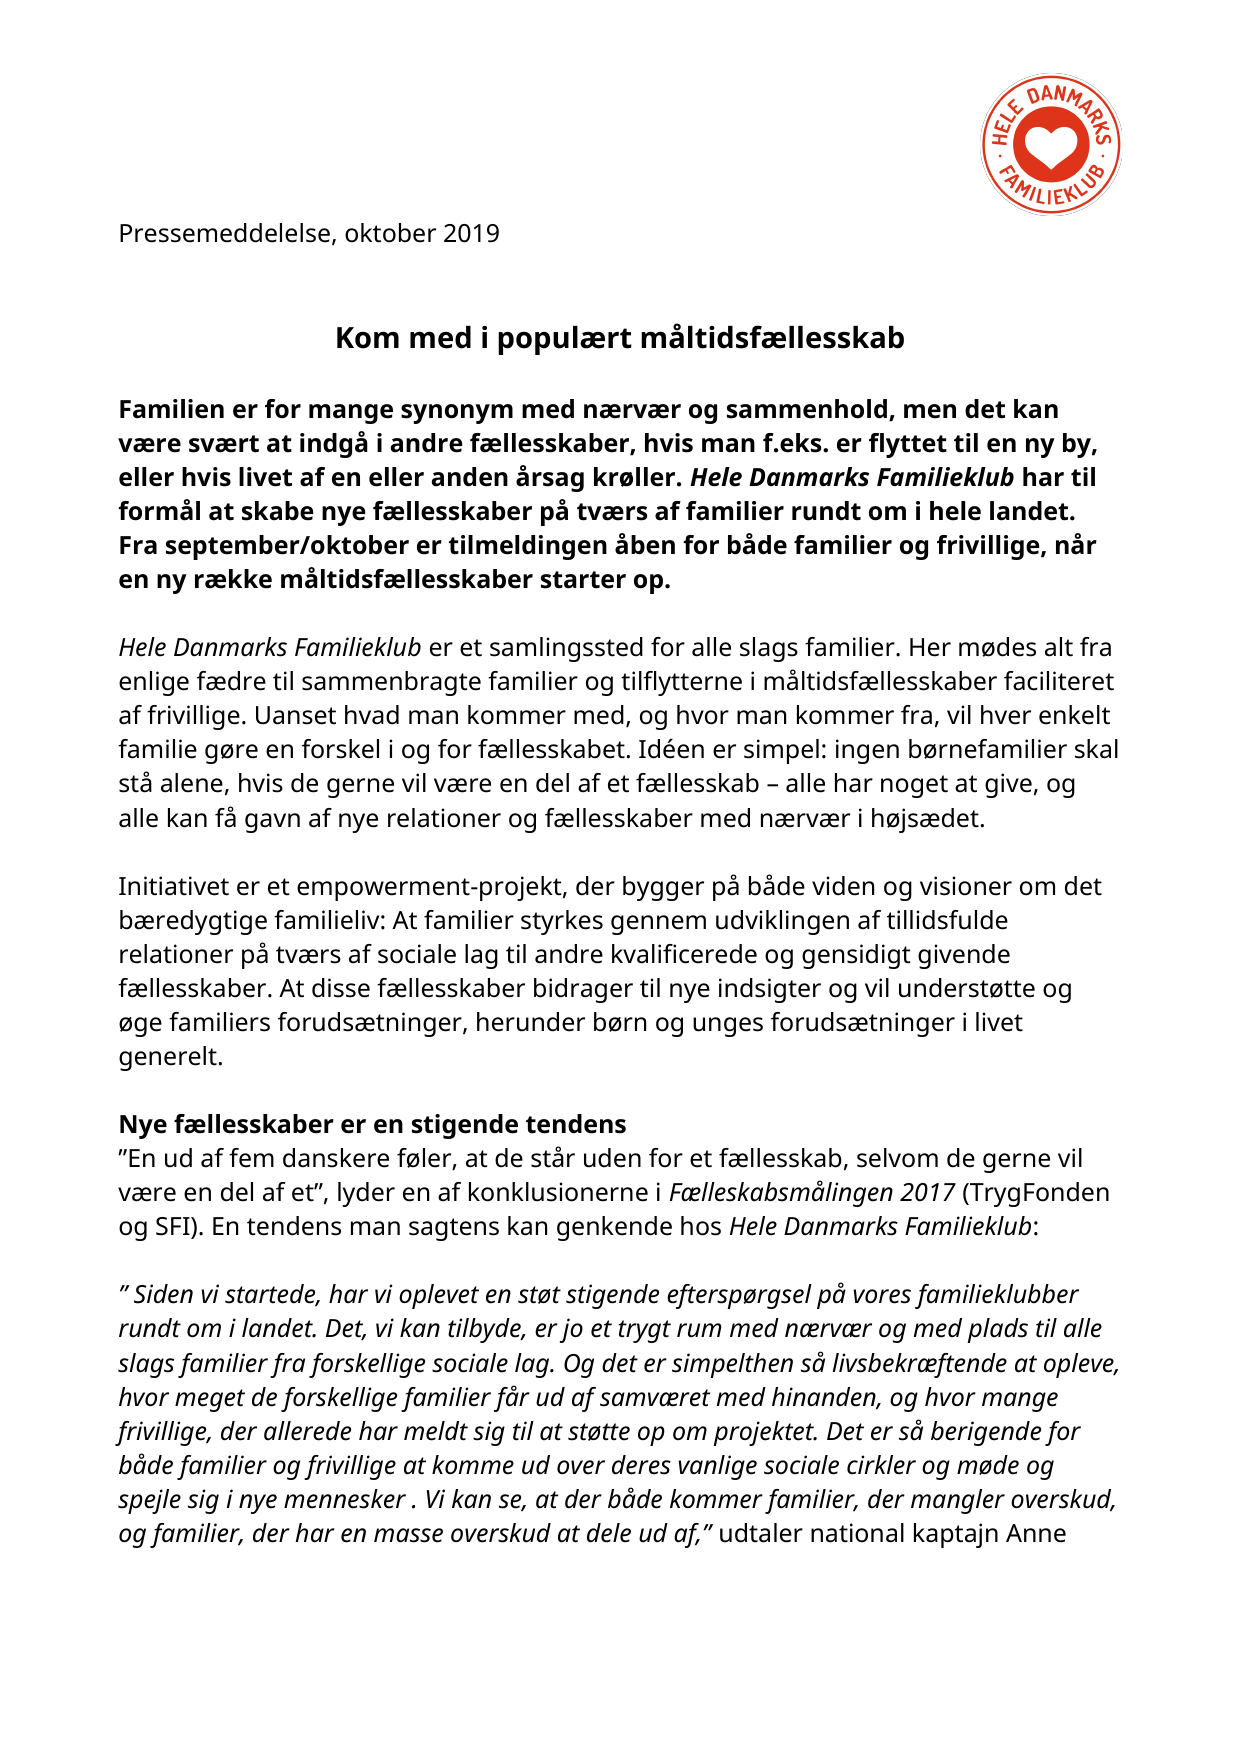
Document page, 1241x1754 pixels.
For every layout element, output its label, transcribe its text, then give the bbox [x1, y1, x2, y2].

text Nye fællesskaber er en stigende tendens [118, 1107, 1122, 1141]
text Initiativet er et empowerment-projekt, der bygger på både viden og visioner om det bæredygtige familieliv: At familier styrkes gennem udviklingen af tillidsfulde relationer på tværs af sociale lag til andre kvalificerede og gensidigt givende fællesskaber. At disse fællesskaber bidrager til nye indsigter og vil understøtte og øge familiers forudsætninger, herunder børn og unges forudsætninger i livet generelt. [118, 868, 1122, 1073]
text Pressemeddelelse, oktober 2019 [118, 216, 1122, 249]
picture [980, 73, 1123, 216]
text Familien er for mange synonym med nærvær og sammenhold, men det kan være svært at indgå i andre fællesskaber, hvis man f.eks. er flyttet til en ny by, eller hvis livet af en eller anden årsag krøller. Hele Danmarks Familieklub har til formål at skabe nye fællesskaber på tværs af familier rundt om i hele landet. Fra september/oktober er tilmeldingen åben for både familier og frivillige, når en ny række måltidsfællesskaber starter op. [118, 391, 1122, 596]
text Hele Danmarks Familieklub er et samlingssted for alle slags familier. Her mødes alt fra enlige fædre til sammenbragte familier og tilflytterne i måltidsfællesskaber faciliteret af frivillige. Uanset hvad man kommer med, og hvor man kommer fra, vil hver enkelt familie gøre en forskel i og for fællesskabet. Idéen er simpel: ingen børnefamilier skal stå alene, hvis de gerne vil være en del af et fællesskab – alle har noget at give, og alle kan få gavn af nye relationer og fællesskaber med nærvær i højsædet. [118, 630, 1122, 834]
text Kom med i populært måltidsfællesskab [118, 318, 1122, 357]
